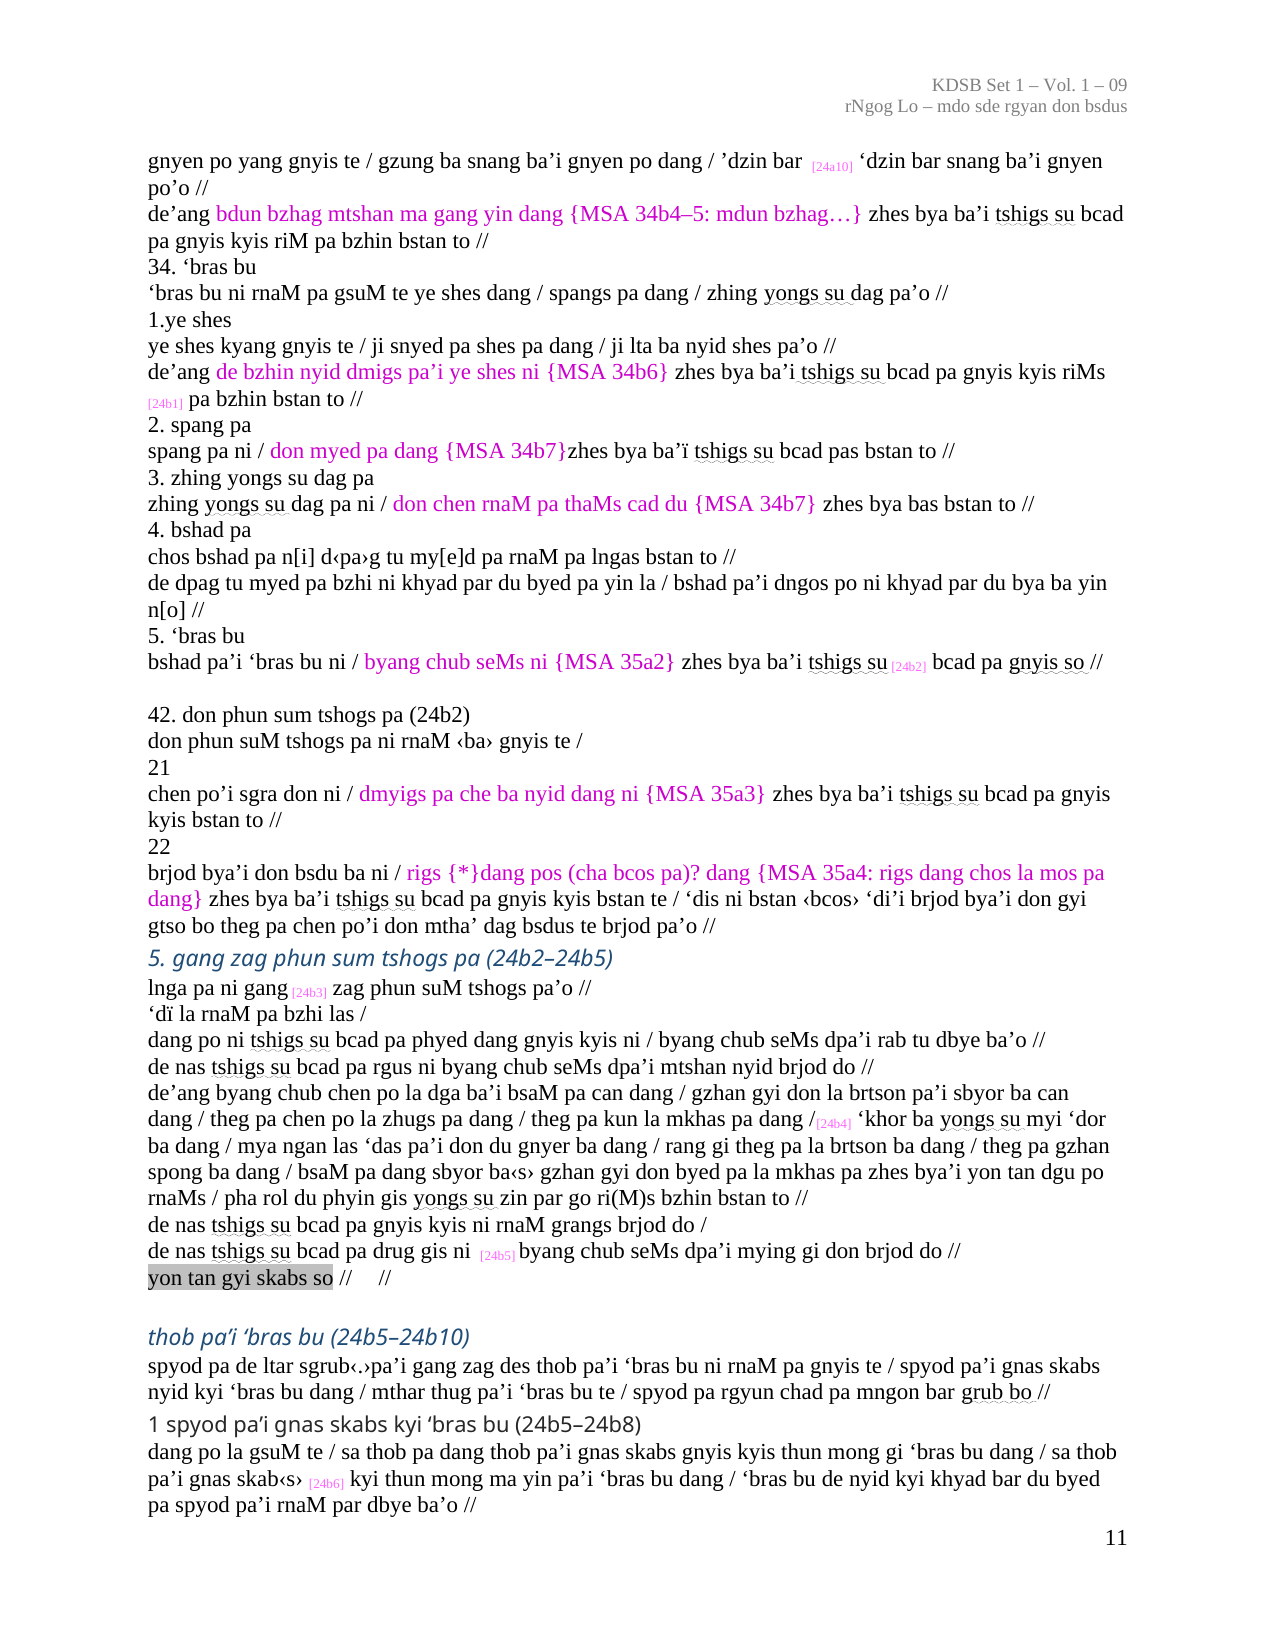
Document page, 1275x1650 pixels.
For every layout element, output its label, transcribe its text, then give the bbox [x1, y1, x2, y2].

text de’ang byang chub chen po la dga ba’i bsaM pa can dang / gzhan gyi don la brtson pa’i sbyor ba can dang / theg pa chen po la zhugs pa dang / theg pa kun la mkhas pa dang /[24b4] ‘khor ba yongs su myi ‘dor ba dang / mya ngan las ‘das pa’i don du gnyer ba dang / rang gi theg pa la brtson ba dang / theg pa gzhan spong ba dang / bsaM pa dang sbyor ba‹s› gzhan gyi don byed pa la mkhas pa zhes bya’i yon tan dgu po rnaMs / pha rol du phyin gis yongs su zin par go ri(M)s bzhin bstan to // [148, 1079, 1127, 1211]
text dang po la gsuM te / sa thob pa dang thob pa’i gnas skabs gnyis kyis thun mong gi ‘bras bu dang / sa thob pa’i gnas skab‹s› [24b6] kyi thun mong ma yin pa’i ‘bras bu dang / ‘bras bu de nyid kyi khyad bar du byed pa spyod pa’i rnaM par dbye ba’o // [148, 1438, 1127, 1517]
text de nas tshigs su bcad pa rgus ni byang chub seMs dpa’i mtshan nyid brjod do // [148, 1053, 1127, 1079]
text don phun suM tshogs pa ni rnaM ‹ba› gnyis te / [148, 727, 1127, 754]
text 1.ye shes [148, 306, 1127, 332]
text 5. ‘bras bu [148, 622, 1127, 648]
text spyod pa de ltar sgrub‹.›pa’i gang zag des thob pa’i ‘bras bu ni rnaM pa gnyis te / spyod pa’i gnas skabs nyid kyi ‘bras bu dang / mthar thug pa’i ‘bras bu te / spyod pa rgyun chad pa mngon bar grub bo // [148, 1352, 1127, 1404]
text spang pa ni / don myed pa dang {MSA 34b7}zhes bya ba’ï tshigs su bcad pas bstan to // [148, 437, 1127, 464]
text ‘dï la rnaM pa bzhi las / [148, 1000, 1127, 1026]
text yon tan gyi skabs so // // [148, 1263, 1127, 1290]
text lnga pa ni gang [24b3] zag phun suM tshogs pa’o // [148, 974, 1127, 1000]
text de dpag tu myed pa bzhi ni khyad par du byed pa yin la / bshad pa’i dngos po ni khyad par du bya ba yin n[o] // [148, 569, 1127, 622]
text 2. spang pa [148, 411, 1127, 437]
text bshad pa’i ‘bras bu ni / byang chub seMs ni {MSA 35a2} zhes bya ba’i tshigs su [24b2] bcad pa gnyis so // [148, 648, 1127, 675]
text 22 [148, 833, 1127, 859]
text gnyen po yang gnyis te / gzung ba snang ba’i gnyen po dang / ’dzin bar [24a10] ‘dzin bar snang ba’i gnyen po’o // [148, 148, 1127, 200]
text chos bshad pa n[i] d‹pa›g tu my[e]d pa rnaM pa lngas bstan to // [148, 543, 1127, 569]
text 3. zhing yongs su dag pa [148, 464, 1127, 490]
text de nas tshigs su bcad pa drug gis ni [24b5] byang chub seMs dpa’i mying gi don brjod do // [148, 1237, 1127, 1263]
text chen po’i sgra don ni / dmyigs pa che ba nyid dang ni {MSA 35a3} zhes bya ba’i tshigs su bcad pa gnyis kyis bstan to // [148, 780, 1127, 833]
subtitle 1 spyod pa’i gnas skabs kyi ‘bras bu (24b5–24b8) [148, 1408, 1127, 1438]
text de’ang bdun bzhag mtshan ma gang yin dang {MSA 34b4–5: mdun bzhag…} zhes bya ba’i tshigs su bcad pa gnyis kyis riM pa bzhin bstan to // [148, 200, 1127, 253]
text brjod bya’i don bsdu ba ni / rigs {*}dang pos (cha bcos pa)? dang {MSA 35a4: rigs dang chos la mos pa dang} zhes bya ba’i tshigs su bcad pa gnyis kyis bstan te / ‘dis ni bstan ‹bcos› ‘di’i brjod bya’i don gyi gtso bo theg pa chen po’i don mtha’ dag bsdus te brjod pa’o // [148, 859, 1127, 938]
text 34. ‘bras bu [148, 253, 1127, 279]
text 21 [148, 754, 1127, 780]
text dang po ni tshigs su bcad pa phyed dang gnyis kyis ni / byang chub seMs dpa’i rab tu dbye ba’o // [148, 1026, 1127, 1053]
text zhing yongs su dag pa ni / don chen rnaM pa thaMs cad du {MSA 34b7} zhes bya bas bstan to // [148, 490, 1127, 517]
text ye shes kyang gnyis te / ji snyed pa shes pa dang / ji lta ba nyid shes pa’o // [148, 332, 1127, 358]
text ‘bras bu ni rnaM pa gsuM te ye shes dang / spangs pa dang / zhing yongs su dag pa’o // [148, 279, 1127, 306]
text 4. bshad pa [148, 517, 1127, 543]
text de’ang de bzhin nyid dmigs pa’i ye shes ni {MSA 34b6} zhes bya ba’i tshigs su bcad pa gnyis kyis riMs [24b1] pa bzhin bstan to // [148, 358, 1127, 411]
subtitle 5. gang zag phun sum tshogs pa (24b2–24b5) [148, 942, 1127, 974]
text 42. don phun sum tshogs pa (24b2) [148, 701, 1127, 727]
text de nas tshigs su bcad pa gnyis kyis ni rnaM grangs brjod do / [148, 1211, 1127, 1237]
subtitle thob pa’i ‘bras bu (24b5–24b10) [148, 1320, 1127, 1352]
